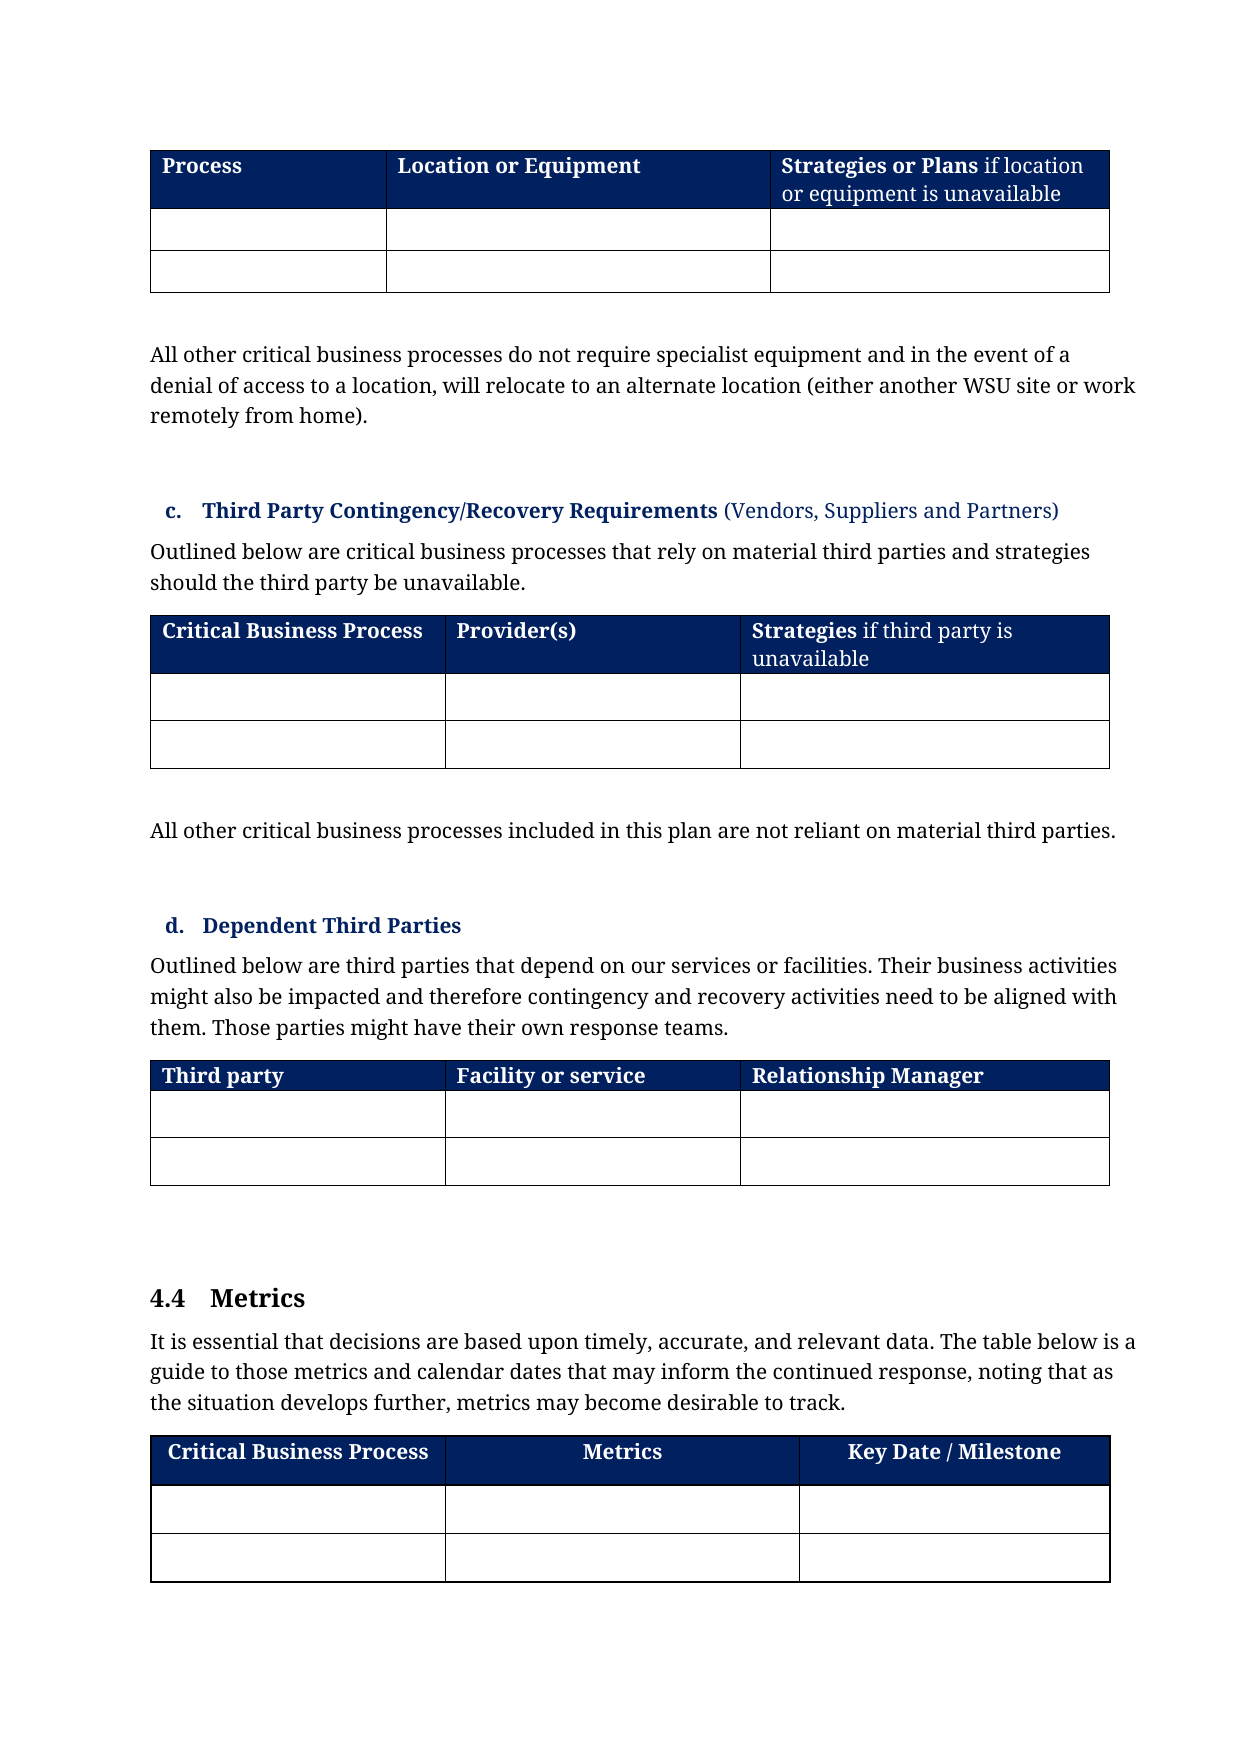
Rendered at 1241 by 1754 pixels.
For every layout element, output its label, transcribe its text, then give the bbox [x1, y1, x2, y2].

table_cell [771, 251, 1109, 292]
table_cell [446, 721, 740, 768]
text All other critical business processes included in this plan are not reliant on material third parties. [150, 816, 1137, 844]
table_cell [446, 1534, 799, 1581]
table_header Provider(s) [446, 616, 740, 673]
table_cell [387, 251, 770, 292]
table_cell [741, 721, 1109, 768]
table_header Strategies if third party is unavailable [741, 616, 1109, 673]
table_cell [151, 721, 445, 768]
text All other critical business processes do not require specialist equipment and in the event of a denial of access to a location, will relocate to an alternate location (either another WSU site or work remotely from home). [150, 340, 1137, 430]
table_cell [800, 1486, 1109, 1532]
text Outlined below are third parties that depend on our services or facilities. Their business activities might also be impacted and therefore contingency and recovery activities need to be aligned with them. Those parties might have their own response teams. [150, 952, 1137, 1041]
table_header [152, 1437, 445, 1484]
table_cell [741, 1091, 1109, 1137]
table_header Strategies or Plans if location or equipment is unavailable [771, 151, 1109, 208]
table_cell [446, 1138, 740, 1185]
table_cell [151, 1091, 445, 1137]
table_cell [446, 1091, 740, 1137]
table_cell [151, 251, 386, 292]
table_cell [152, 1486, 445, 1532]
table_header Metrics [446, 1437, 799, 1484]
table_header Relationship Manager [741, 1061, 1109, 1090]
table_cell [800, 1534, 1109, 1581]
text Outlined below are critical business processes that rely on material third parties and strategies should the third party be unavailable. [150, 537, 1137, 596]
table_cell [771, 209, 1109, 250]
table_cell [741, 1138, 1109, 1185]
list Dependent Third Parties [165, 911, 1137, 939]
list Third Party Contingency/Recovery Requirements (Vendors, Suppliers and Partners) [165, 496, 1137, 524]
table_header Location or Equipment [387, 151, 770, 208]
table_cell [387, 209, 770, 250]
table_cell [446, 1486, 799, 1532]
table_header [800, 1437, 1109, 1484]
text It is essential that decisions are based upon timely, accurate, and relevant data. The table below is a guide to those metrics and calendar dates that may inform the continued response, noting that as the situation develops further, metrics may become desirable to track. [150, 1327, 1137, 1417]
table_cell [151, 1138, 445, 1185]
table_header Third party [151, 1061, 445, 1090]
table_header Critical Business Process [151, 616, 445, 673]
table_cell [151, 209, 386, 250]
table_cell [446, 674, 740, 720]
table_header Facility or service [446, 1061, 740, 1090]
subtitle Metrics [150, 1280, 1137, 1314]
table_header Process [151, 151, 386, 208]
table_cell [152, 1534, 445, 1581]
table_cell [151, 674, 445, 720]
table_cell [741, 674, 1109, 720]
